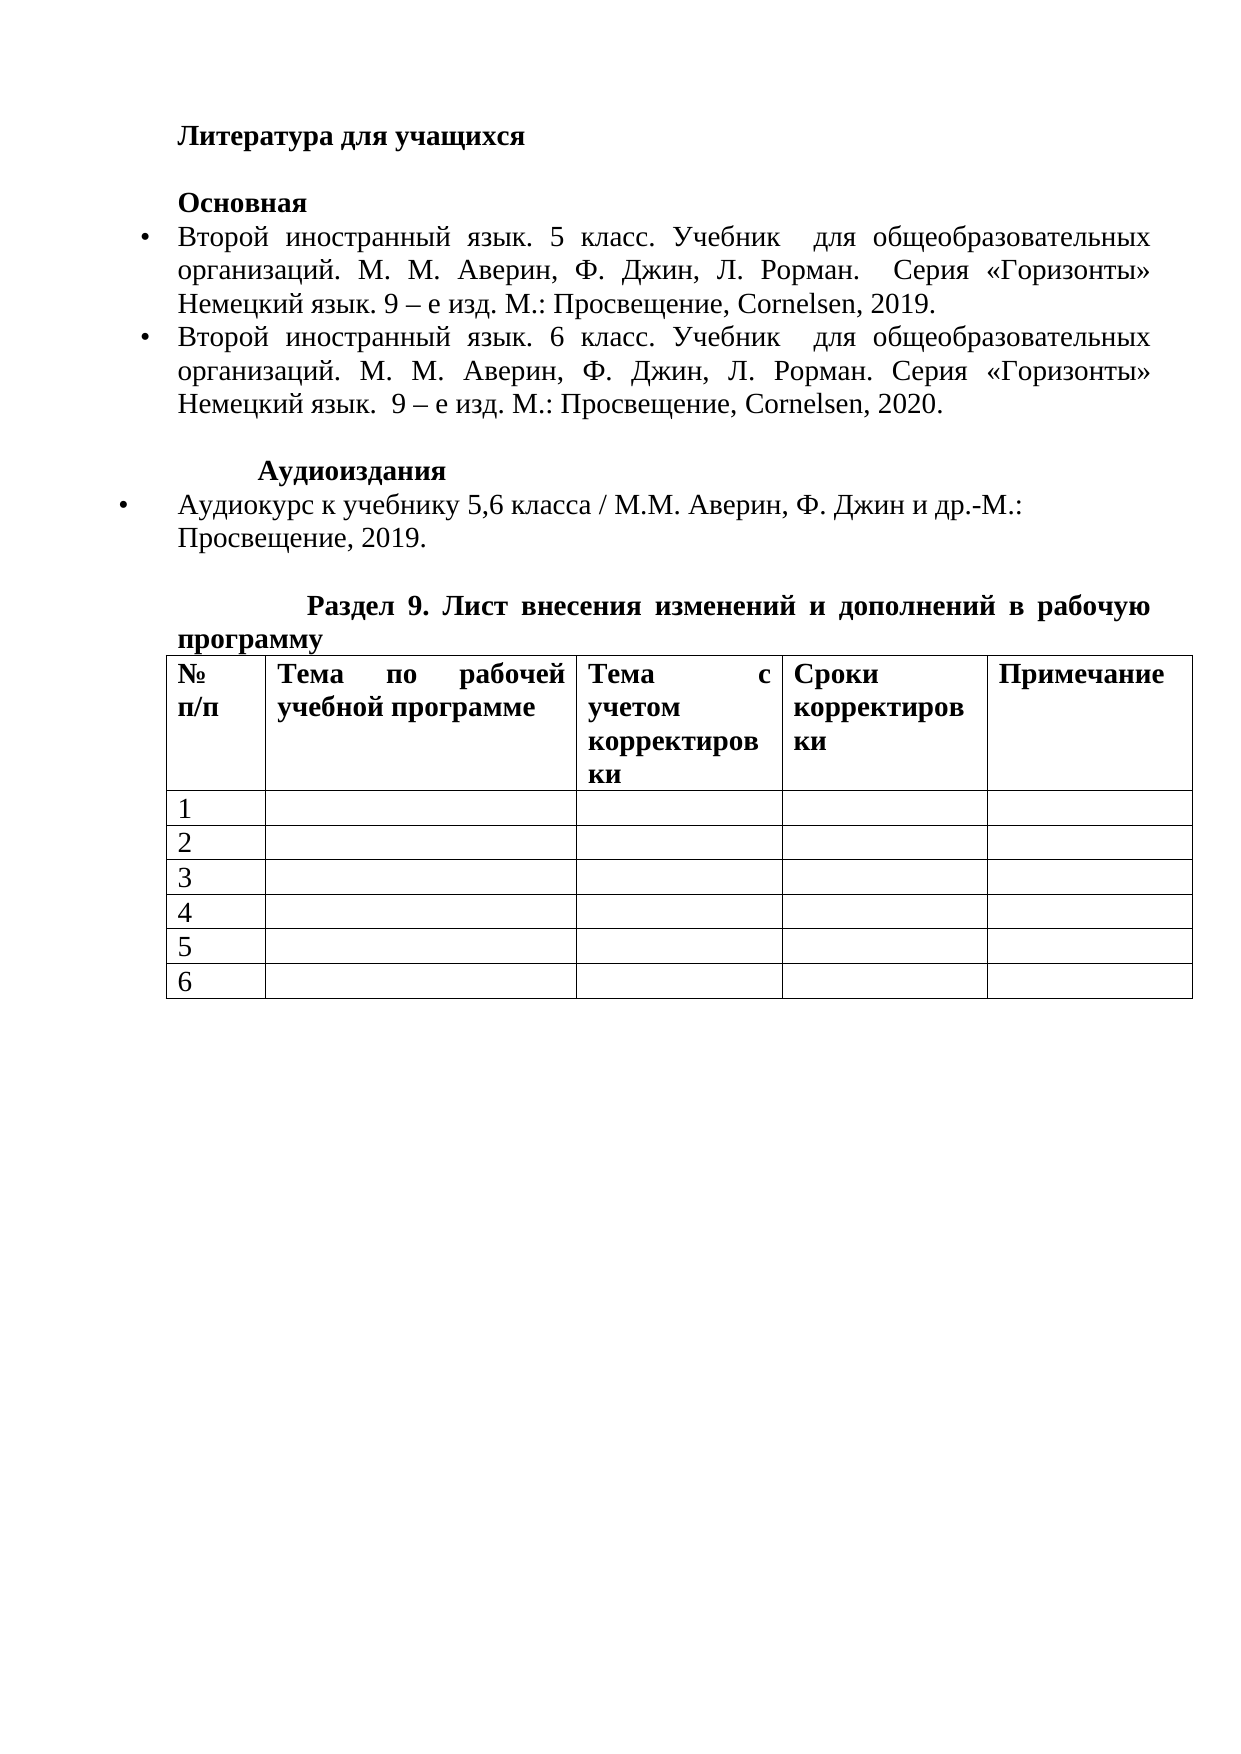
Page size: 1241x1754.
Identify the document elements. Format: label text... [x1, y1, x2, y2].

table_cell [783, 895, 987, 928]
list Аудиокурс к учебнику 5,6 класса / М.М. Аверин, Ф. Джин и др.-М.: Просвещение, 2019. [118, 487, 1152, 554]
table_cell [988, 895, 1192, 928]
table_cell [266, 860, 576, 894]
table_header Сроки корректировки [783, 656, 987, 790]
table_cell [783, 860, 987, 894]
table_cell [266, 964, 576, 997]
table_cell [988, 826, 1192, 859]
table_cell [577, 895, 782, 928]
table_header Тема по рабочей учебной программе [266, 656, 576, 790]
table_cell [783, 791, 987, 824]
table_cell [988, 860, 1192, 894]
table_cell 6 [167, 964, 265, 997]
table_header № п/п [167, 656, 265, 790]
table_cell [783, 826, 987, 859]
table_header Примечание [988, 656, 1192, 790]
table_cell 1 [167, 791, 265, 824]
table_cell 5 [167, 929, 265, 963]
table_header Тема с учетом корректировки [577, 656, 782, 790]
table_cell [783, 929, 987, 963]
table_cell [783, 964, 987, 997]
table_cell [577, 929, 782, 963]
table_cell [577, 791, 782, 824]
table_cell [988, 791, 1192, 824]
table_cell [266, 791, 576, 824]
table_cell 3 [167, 860, 265, 894]
text Основная [177, 185, 1152, 219]
table_cell [266, 895, 576, 928]
text Литература для учащихся [177, 118, 1152, 152]
table_cell [988, 929, 1192, 963]
list Второй иностранный язык. 6 класс. Учебник для общеобразовательных организаций. М. М. Аверин, Ф. Джин, Л. Рорман. Серия «Горизонты» Немецкий язык. 9 – е изд. М.: Просвещение, Cornelsen, 2020. [140, 319, 1152, 420]
table_cell [266, 826, 576, 859]
text Аудиоиздания [177, 453, 1152, 487]
text Раздел 9. Лист внесения изменений и дополнений в рабочую программу [177, 588, 1152, 655]
table_cell [988, 964, 1192, 997]
table_cell 2 [167, 826, 265, 859]
table_cell [577, 860, 782, 894]
table_cell [577, 964, 782, 997]
table_cell [266, 929, 576, 963]
list Второй иностранный язык. 5 класс. Учебник для общеобразовательных организаций. М. М. Аверин, Ф. Джин, Л. Рорман. Серия «Горизонты» Немецкий язык. 9 – е изд. М.: Просвещение, Cornelsen, 2019. [140, 219, 1152, 319]
table_cell [577, 826, 782, 859]
table_cell 4 [167, 895, 265, 928]
